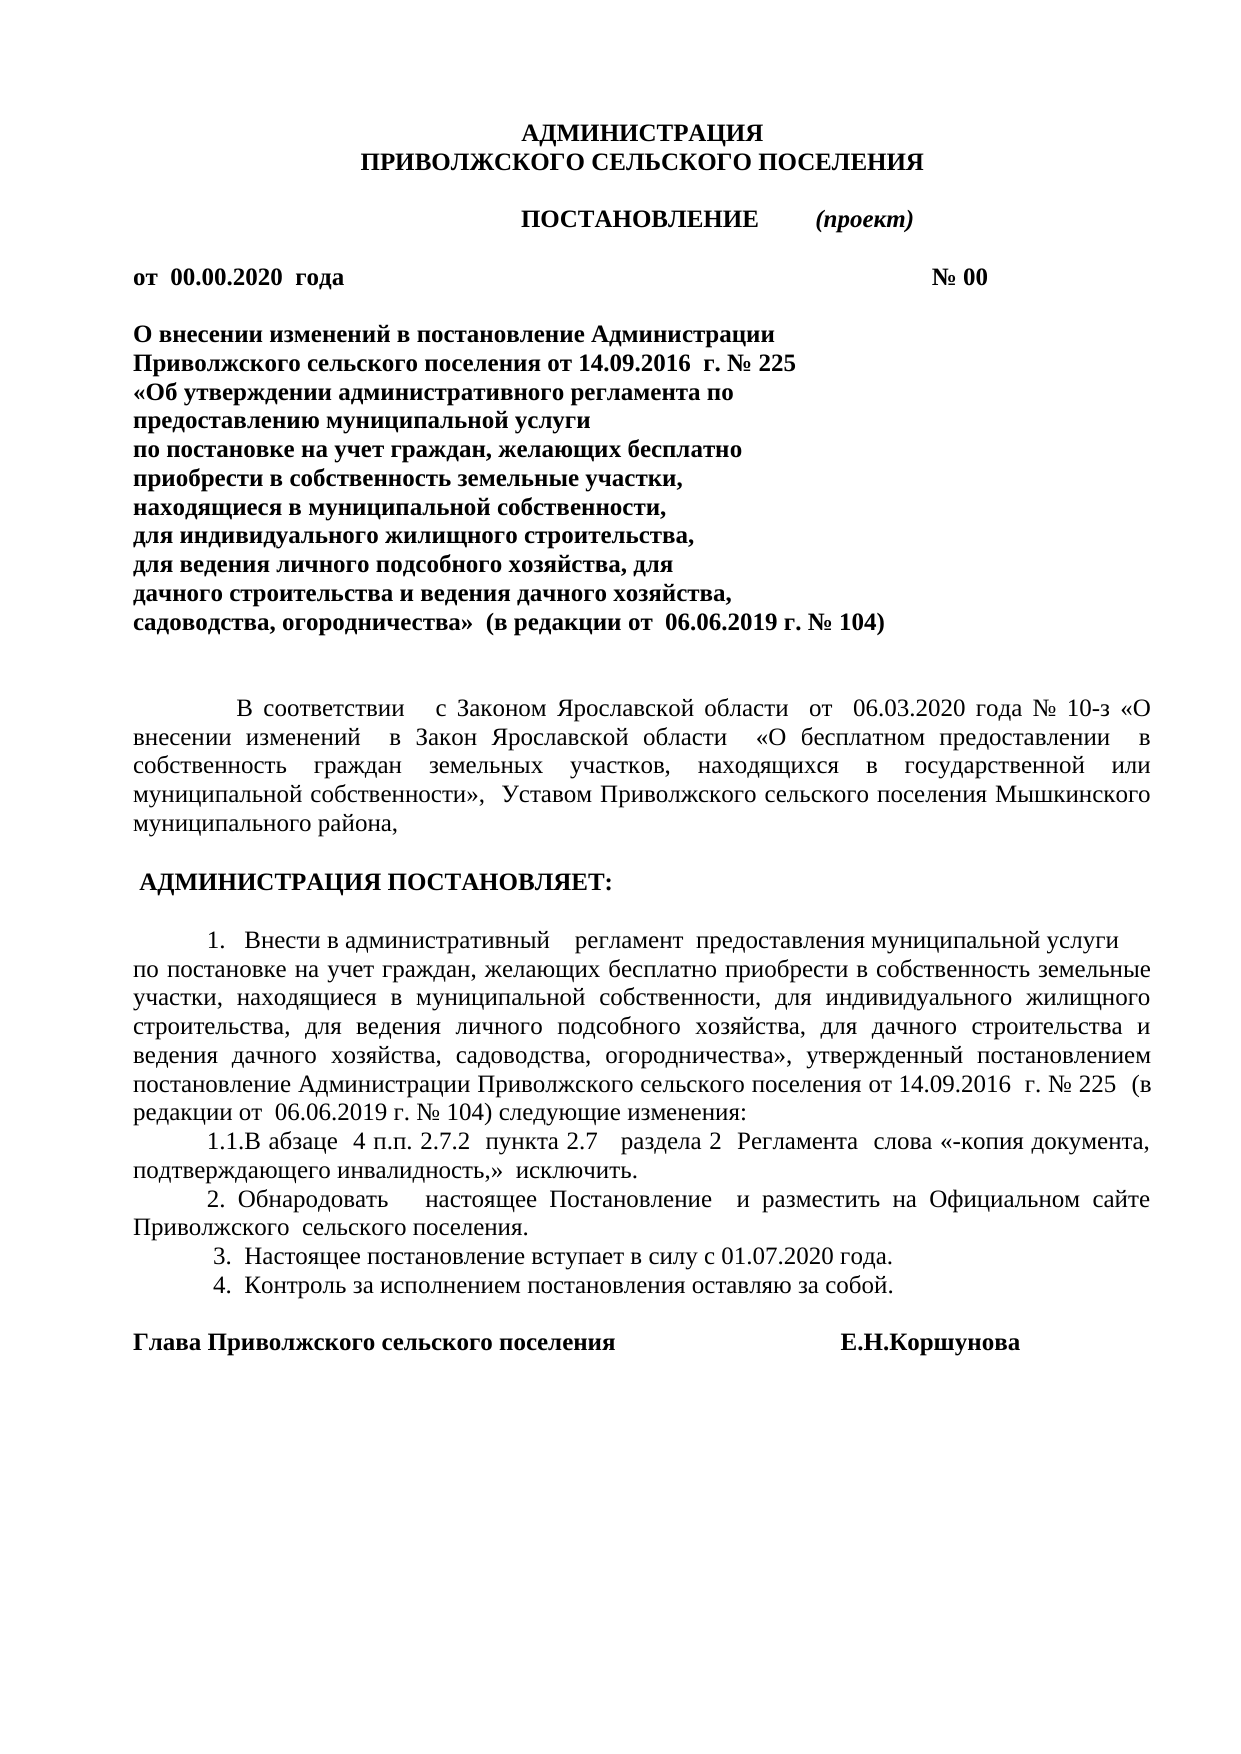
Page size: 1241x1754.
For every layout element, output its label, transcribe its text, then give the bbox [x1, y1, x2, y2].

text 4. Контроль за исполнением постановления оставляю за собой. [133, 1270, 1152, 1299]
text АДМИНИСТРАЦИЯ [133, 118, 1152, 147]
text О внесении изменений в постановление Администрации [133, 319, 1152, 348]
text В соответствии с Законом Ярославской области от 06.03.2020 года № 10-з «О внесении изменений в Закон Ярославской области «О бесплатном предоставлении в собственность граждан земельных участков, находящихся в государственной или муниципальной собственности», Уставом Приволжского сельского поселения Мышкинского муниципального района, [133, 693, 1152, 837]
text по постановке на учет граждан, желающих бесплатно [133, 434, 1152, 463]
text для индивидуального жилищного строительства, [133, 521, 1152, 549]
text Глава Приволжского сельского поселения Е.Н.Коршунова [133, 1327, 1152, 1356]
text «Об утверждении административного регламента по [133, 377, 1152, 406]
text 1. Внести в административный регламент предоставления муниципальной услуги [133, 925, 1152, 954]
text садоводства, огородничества» (в редакции от 06.06.2019 г. № 104) [133, 607, 1152, 636]
text 3. Настоящее постановление вступает в силу с 01.07.2020 года. [133, 1241, 1152, 1270]
text находящиеся в муниципальной собственности, [133, 492, 1152, 521]
text 1.1.В абзаце 4 п.п. 2.7.2 пункта 2.7 раздела 2 Регламента слова «-копия документа, подтверждающего инвалидность,» исключить. [133, 1126, 1152, 1184]
text АДМИНИСТРАЦИЯ ПОСТАНОВЛЯЕТ: [133, 867, 1152, 896]
text приобрести в собственность земельные участки, [133, 463, 1152, 492]
text по постановке на учет граждан, желающих бесплатно приобрести в собственность земельные участки, находящиеся в муниципальной собственности, для индивидуального жилищного строительства, для ведения личного подсобного хозяйства, для дачного строительства и ведения дачного хозяйства, садоводства, огородничества», утвержденный постановлением постановление Администрации Приволжского сельского поселения от 14.09.2016 г. № 225 (в редакции от 06.06.2019 г. № 104) следующие изменения: [133, 954, 1152, 1126]
text 2. Обнародовать настоящее Постановление и разместить на Официальном сайте Приволжского сельского поселения. [133, 1184, 1152, 1241]
text Приволжского сельского поселения от 14.09.2016 г. № 225 [133, 348, 1152, 377]
text ПОСТАНОВЛЕНИЕ (проект) [133, 204, 1152, 233]
text дачного строительства и ведения дачного хозяйства, [133, 578, 1152, 607]
text от 00.00.2020 года № 00 [133, 262, 1152, 291]
text для ведения личного подсобного хозяйства, для [133, 549, 1152, 578]
text предоставлению муниципальной услуги [133, 406, 1152, 434]
text ПРИВОЛЖСКОГО СЕЛЬСКОГО ПОСЕЛЕНИЯ [133, 147, 1152, 176]
